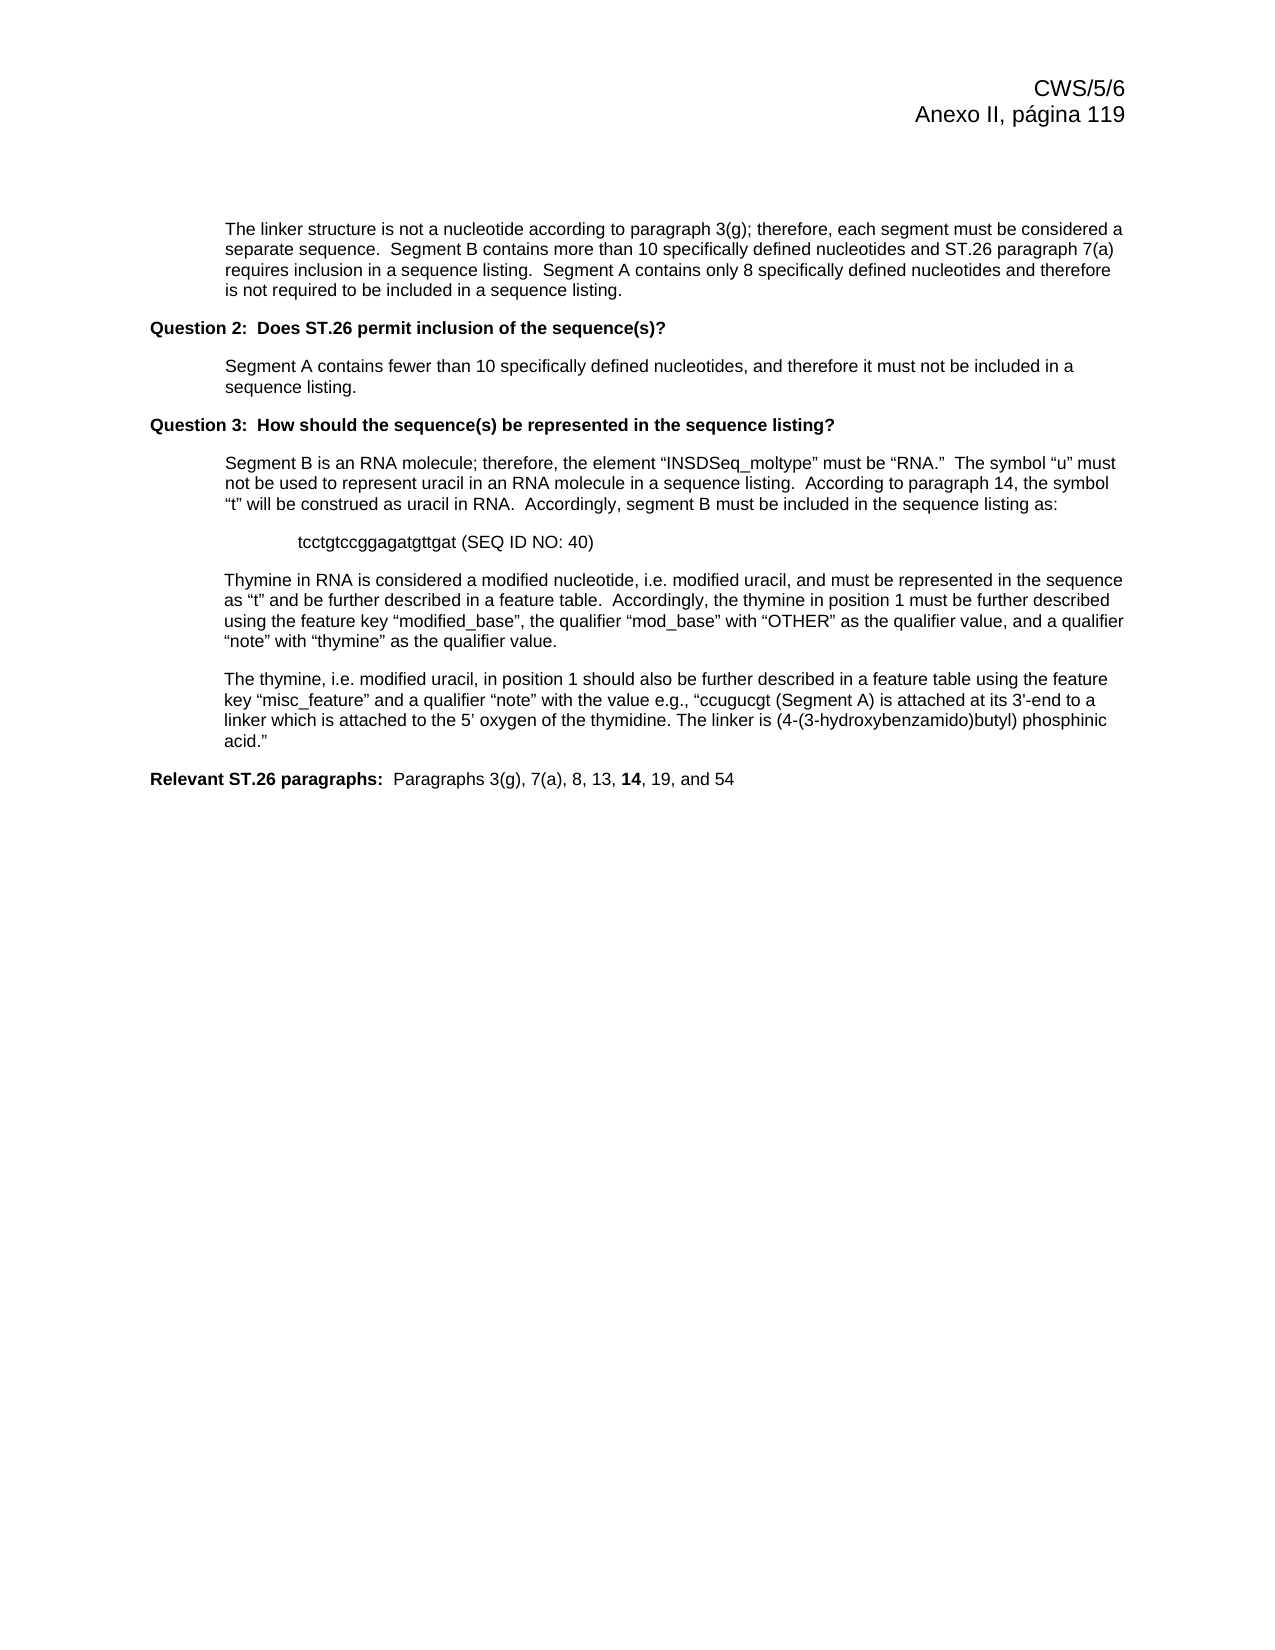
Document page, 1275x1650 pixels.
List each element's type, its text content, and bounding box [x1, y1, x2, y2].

text Segment A contains fewer than 10 specifically defined nucleotides, and therefore it must not be included in a sequence listing. [225, 356, 1125, 397]
text Question 3: How should the sequence(s) be represented in the sequence listing? [150, 414, 1125, 435]
text The linker structure is not a nucleotide according to paragraph 3(g); therefore, each segment must be considered a separate sequence. Segment B contains more than 10 specifically defined nucleotides and ST.26 paragraph 7(a) requires inclusion in a sequence listing. Segment A contains only 8 specifically defined nucleotides and therefore is not required to be included in a sequence listing. [225, 218, 1125, 300]
text Relevant ST.26 paragraphs: Paragraphs 3(g), 7(a), 8, 13, 14, 19, and 54 [150, 768, 1125, 789]
text Question 2: Does ST.26 permit inclusion of the sequence(s)? [150, 318, 1125, 338]
text Segment B is an RNA molecule; therefore, the element “INSDSeq_moltype” must be “RNA.” The symbol “u” must not be used to represent uracil in an RNA molecule in a sequence listing. According to paragraph 14, the symbol “t” will be construed as uracil in RNA. Accordingly, segment B must be included in the sequence listing as: [225, 453, 1125, 514]
text The thymine, i.e. modified uracil, in position 1 should also be further described in a feature table using the feature key “misc_feature” and a qualifier “note” with the value e.g., “ccugucgt (Segment A) is attached at its 3'-end to a linker which is attached to the 5’ oxygen of the thymidine. The linker is (4-(3-hydroxybenzamido)butyl) phosphinic acid.” [224, 669, 1125, 751]
text tcctgtccggagatgttgat (SEQ ID NO: 40) [298, 532, 1125, 552]
text Thymine in RNA is considered a modified nucleotide, i.e. modified uracil, and must be represented in the sequence as “t” and be further described in a feature table. Accordingly, the thymine in position 1 must be further described using the feature key “modified_base”, the qualifier “mod_base” with “OTHER” as the qualifier value, and a qualifier “note” with “thymine” as the qualifier value. [224, 570, 1125, 651]
